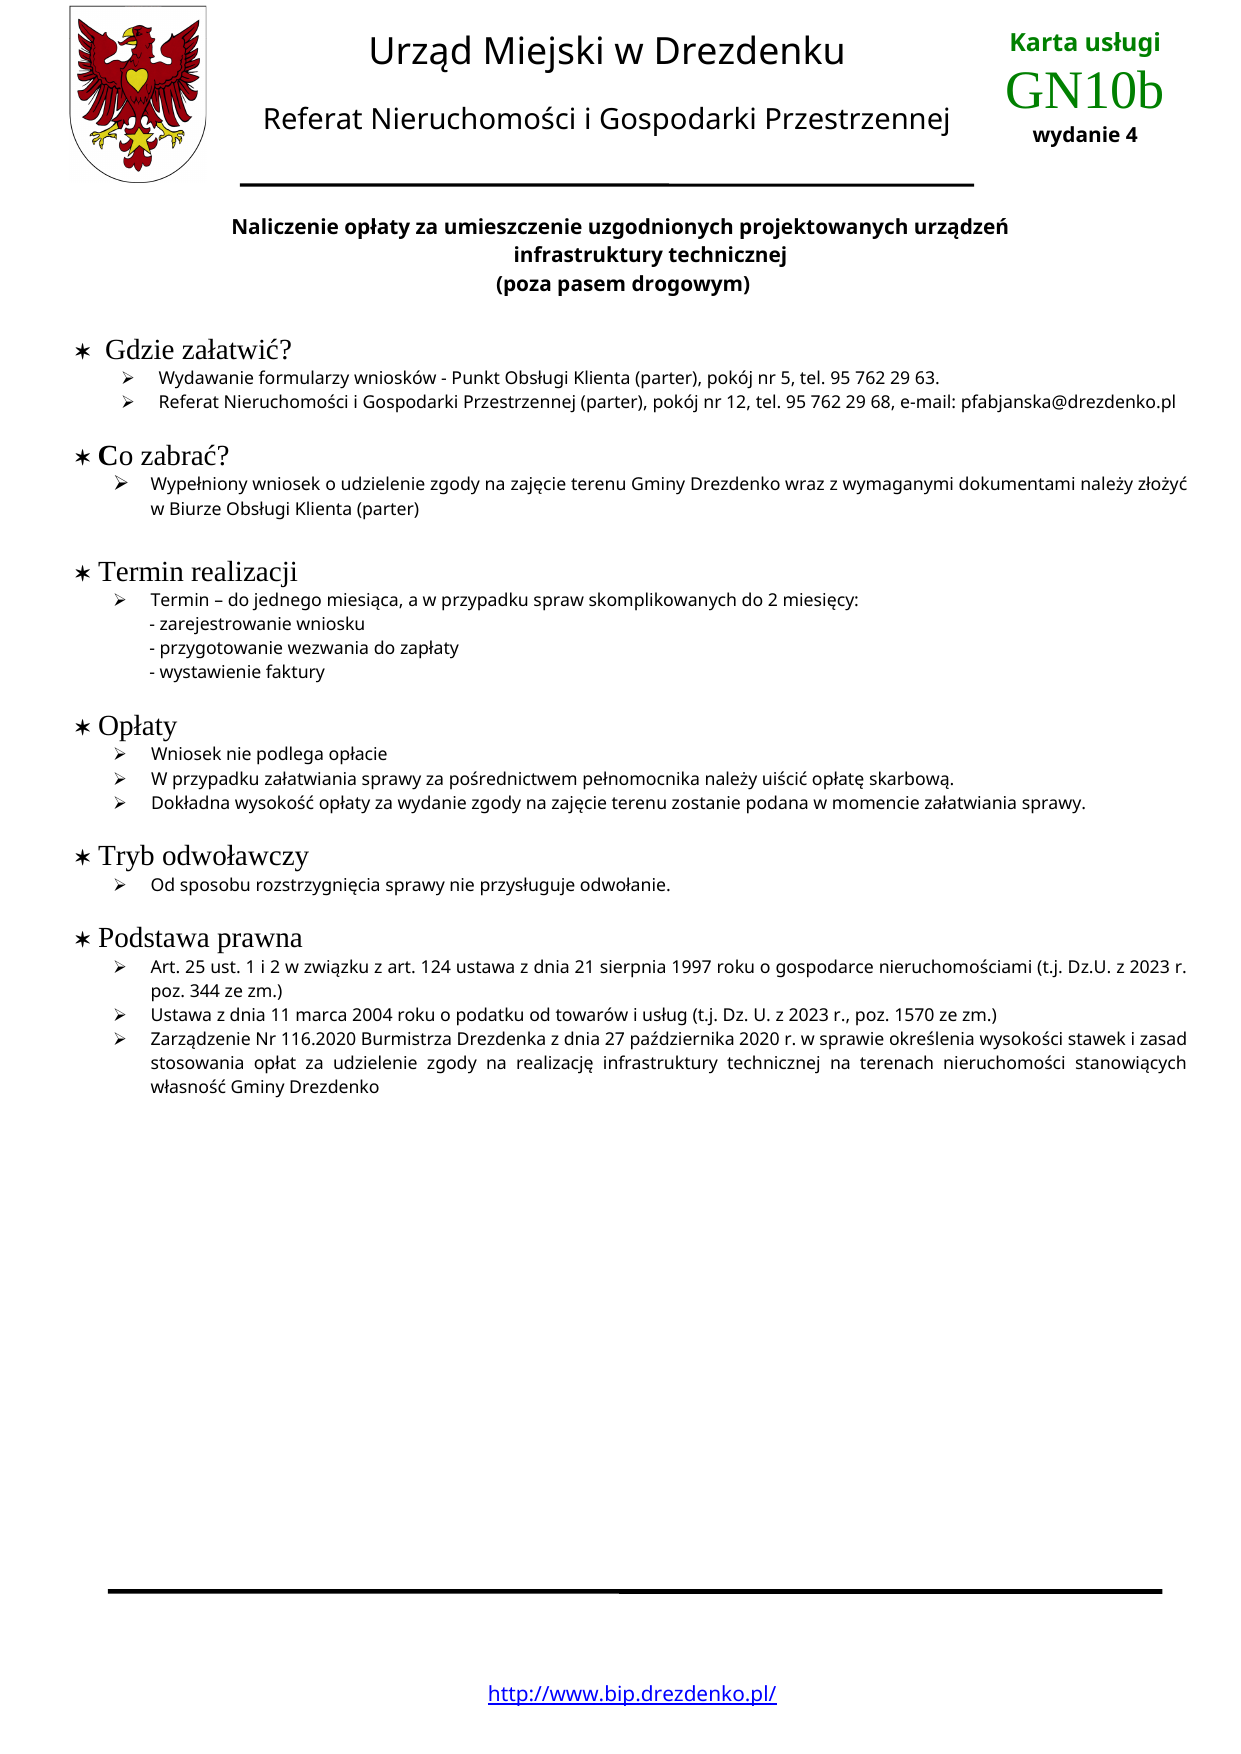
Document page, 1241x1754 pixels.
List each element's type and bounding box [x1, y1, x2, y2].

picture [69, 5, 207, 183]
